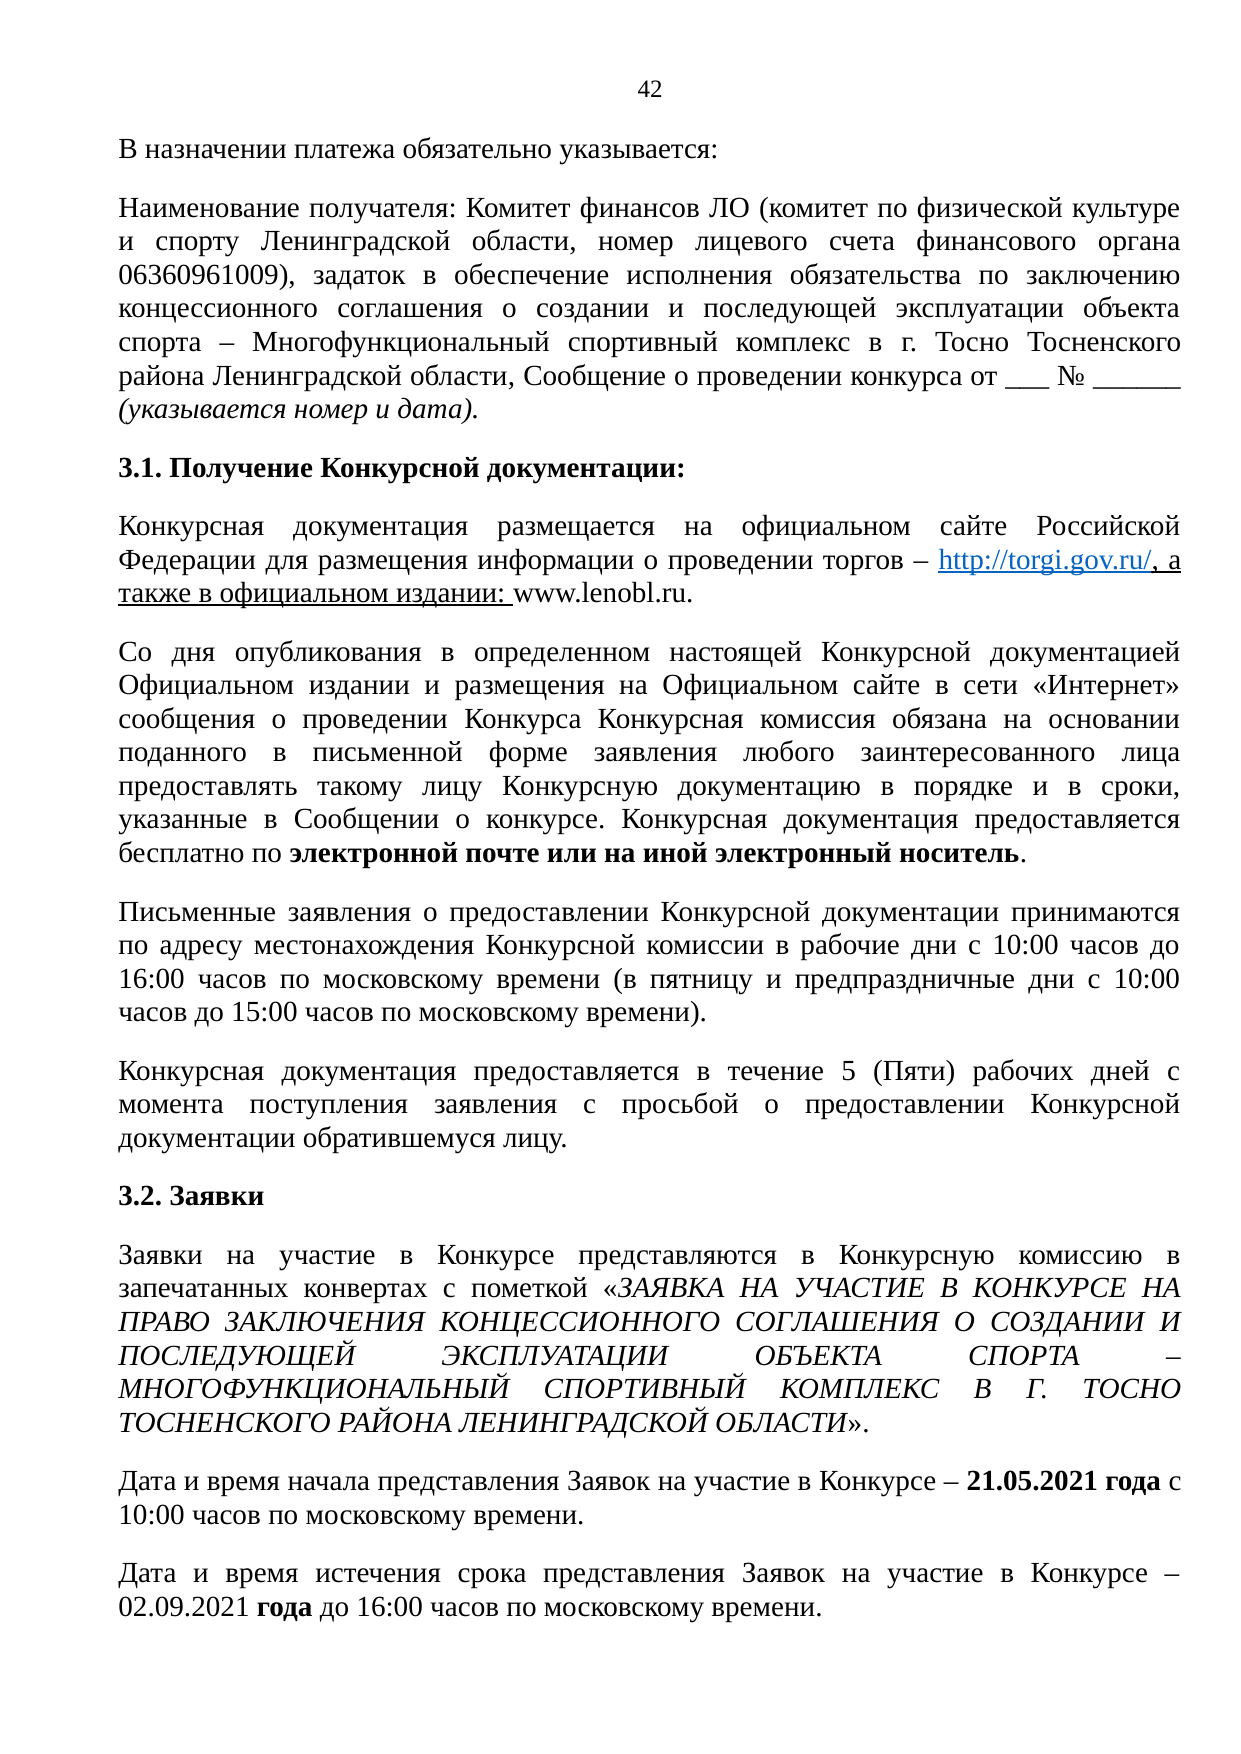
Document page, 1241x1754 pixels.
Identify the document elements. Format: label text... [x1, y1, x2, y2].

text Дата и время истечения срока представления Заявок на участие в Конкурсе – 02.09.2021 года до 16:00 часов по московскому времени. [118, 1555, 1181, 1622]
text 3.2. Заявки [118, 1178, 1181, 1212]
text 3.1. Получение Конкурсной документации: [118, 450, 1181, 483]
text Наименование получателя: Комитет финансов ЛО (комитет по физической культуре и спорту Ленинградской области, номер лицевого счета финансового органа 06360961009), задаток в обеспечение исполнения обязательства по заключению концессионного соглашения о создании и последующей эксплуатации объекта спорта – Многофункциональный спортивный комплекс в г. Тосно Тосненского района Ленинградской области, Сообщение о проведении конкурса от ___ № ______ (указывается номер и дата). [118, 190, 1181, 425]
text Заявки на участие в Конкурсе представляются в Конкурсную комиссию в запечатанных конвертах с пометкой «ЗАЯВКА НА УЧАСТИЕ В КОНКУРСЕ НА ПРАВО ЗАКЛЮЧЕНИЯ КОНЦЕССИОННОГО СОГЛАШЕНИЯ О СОЗДАНИИ И ПОСЛЕДУЮЩЕЙ ЭКСПЛУАТАЦИИ ОБЪЕКТА СПОРТА – МНОГОФУНКЦИОНАЛЬНЫЙ СПОРТИВНЫЙ КОМПЛЕКС В Г. ТОСНО ТОСНЕНСКОГО РАЙОНА ЛЕНИНГРАДСКОЙ ОБЛАСТИ». [118, 1237, 1181, 1438]
text Письменные заявления о предоставлении Конкурсной документации принимаются по адресу местонахождения Конкурсной комиссии в рабочие дни с 10:00 часов до 16:00 часов по московскому времени (в пятницу и предпраздничные дни с 10:00 часов до 15:00 часов по московскому времени). [118, 894, 1181, 1028]
text Конкурсная документация предоставляется в течение 5 (Пяти) рабочих дней с момента поступления заявления с просьбой о предоставлении Конкурсной документации обратившемуся лицу. [118, 1053, 1181, 1153]
text В назначении платежа обязательно указывается: [118, 131, 1181, 165]
text Со дня опубликования в определенном настоящей Конкурсной документацией Официальном издании и размещения на Официальном сайте в сети «Интернет» сообщения о проведении Конкурса Конкурсная комиссия обязана на основании поданного в письменной форме заявления любого заинтересованного лица предоставлять такому лицу Конкурсную документацию в порядке и в сроки, указанные в Сообщении о конкурсе. Конкурсная документация предоставляется бесплатно по электронной почте или на иной электронный носитель. [118, 634, 1181, 869]
text Дата и время начала представления Заявок на участие в Конкурсе – 21.05.2021 года с 10:00 часов по московскому времени. [118, 1463, 1181, 1530]
text Конкурсная документация размещается на официальном сайте Российской Федерации для размещения информации о проведении торгов – http://torgi.gov.ru/, а также в официальном издании: www.lenobl.ru. [118, 508, 1181, 609]
